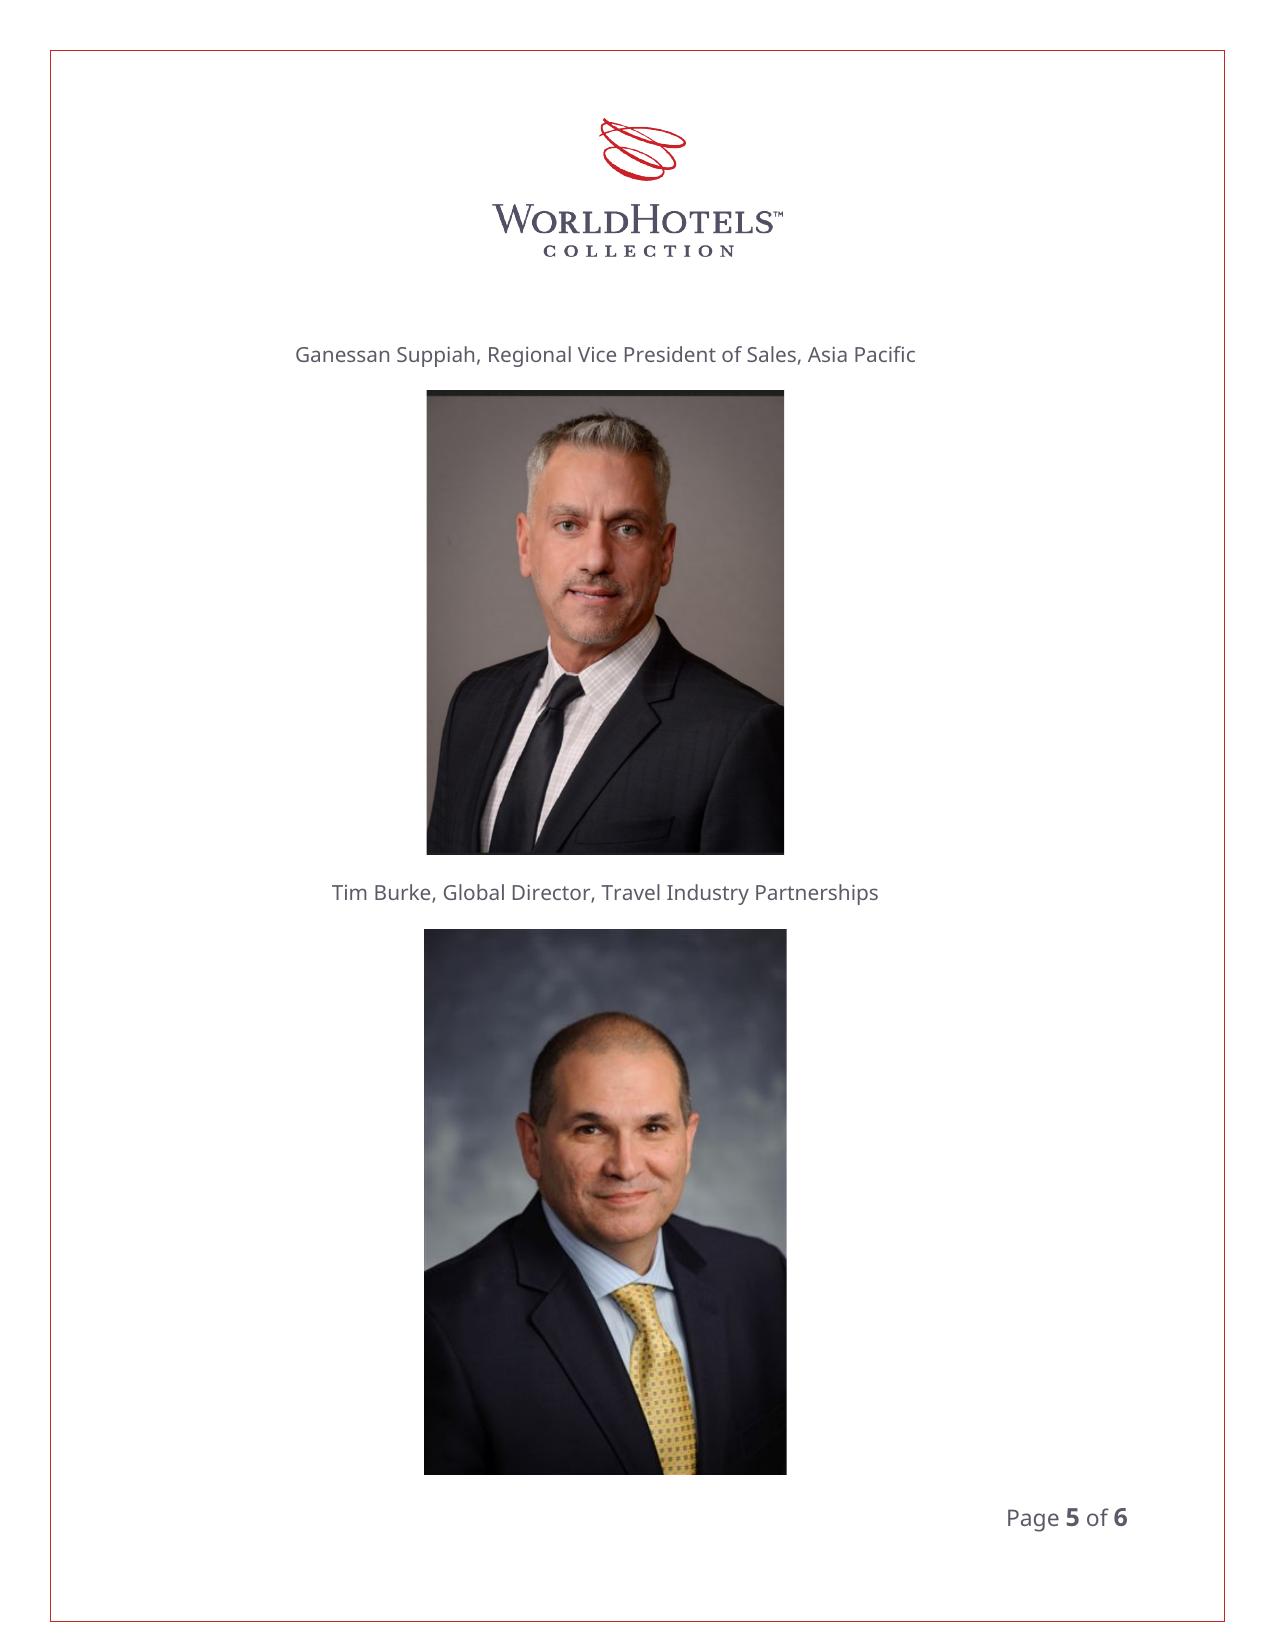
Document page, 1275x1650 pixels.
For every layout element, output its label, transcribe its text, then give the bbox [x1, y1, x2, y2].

picture [424, 929, 787, 1475]
picture [492, 118, 783, 257]
text Ganessan Suppiah, Regional Vice President of Sales, Asia Pacific [147, 340, 1063, 368]
text Tim Burke, Global Director, Travel Industry Partnerships [147, 878, 1063, 907]
picture [426, 390, 785, 855]
